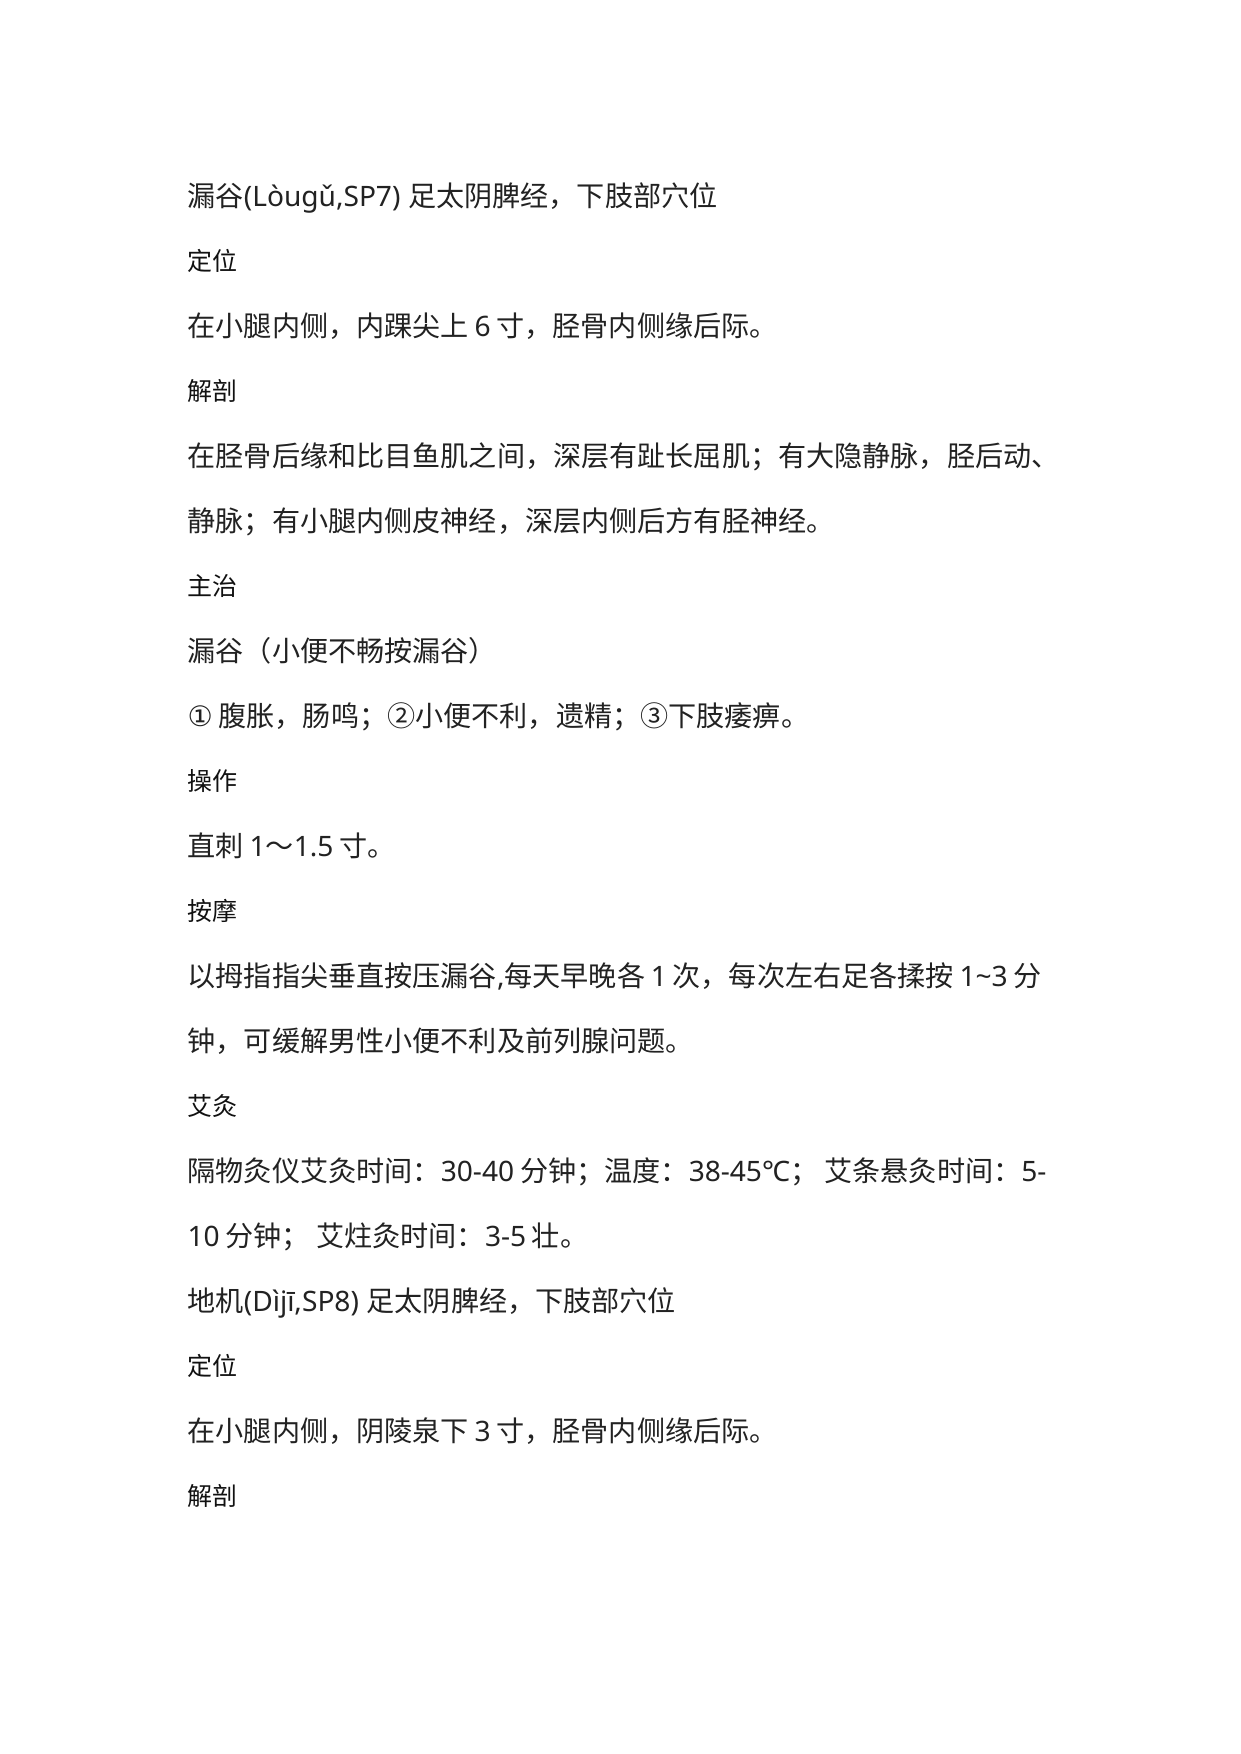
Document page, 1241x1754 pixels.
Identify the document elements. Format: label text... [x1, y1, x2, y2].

text 解剖 [187, 1462, 1053, 1527]
text 漏谷(Lòugǔ,SP7) 足太阴脾经，下肢部穴位 [187, 162, 1053, 227]
text 解剖 [187, 357, 1053, 422]
text 操作 [187, 747, 1053, 812]
text 隔物灸仪艾灸时间：30-40分钟；温度：38-45℃； 艾条悬灸时间：5-10分钟； 艾炷灸时间：3-5壮。 [187, 1137, 1053, 1267]
text 在小腿内侧，内踝尖上6寸，胫骨内侧缘后际。 [187, 292, 1053, 357]
text 在胫骨后缘和比目鱼肌之间，深层有趾长屈肌；有大隐静脉，胫后动、静脉；有小腿内侧皮神经，深层内侧后方有胫神经。 [187, 422, 1053, 552]
text 以拇指指尖垂直按压漏谷,每天早晚各1次，每次左右足各揉按1~3分钟，可缓解男性小便不利及前列腺问题。 [187, 942, 1053, 1072]
text 漏谷（小便不畅按漏谷） ①腹胀，肠鸣；②小便不利，遗精；③下肢痿痹。 [187, 617, 1053, 747]
text 直刺1～1.5寸。 [187, 812, 1053, 877]
text 主治 [187, 552, 1053, 617]
text 按摩 [187, 877, 1053, 942]
text 定位 [187, 227, 1053, 292]
text 地机(Dìjī,SP8) 足太阴脾经，下肢部穴位 [187, 1267, 1053, 1332]
text 在小腿内侧，阴陵泉下3寸，胫骨内侧缘后际。 [187, 1397, 1053, 1462]
text 定位 [187, 1332, 1053, 1397]
text 艾灸 [187, 1072, 1053, 1137]
